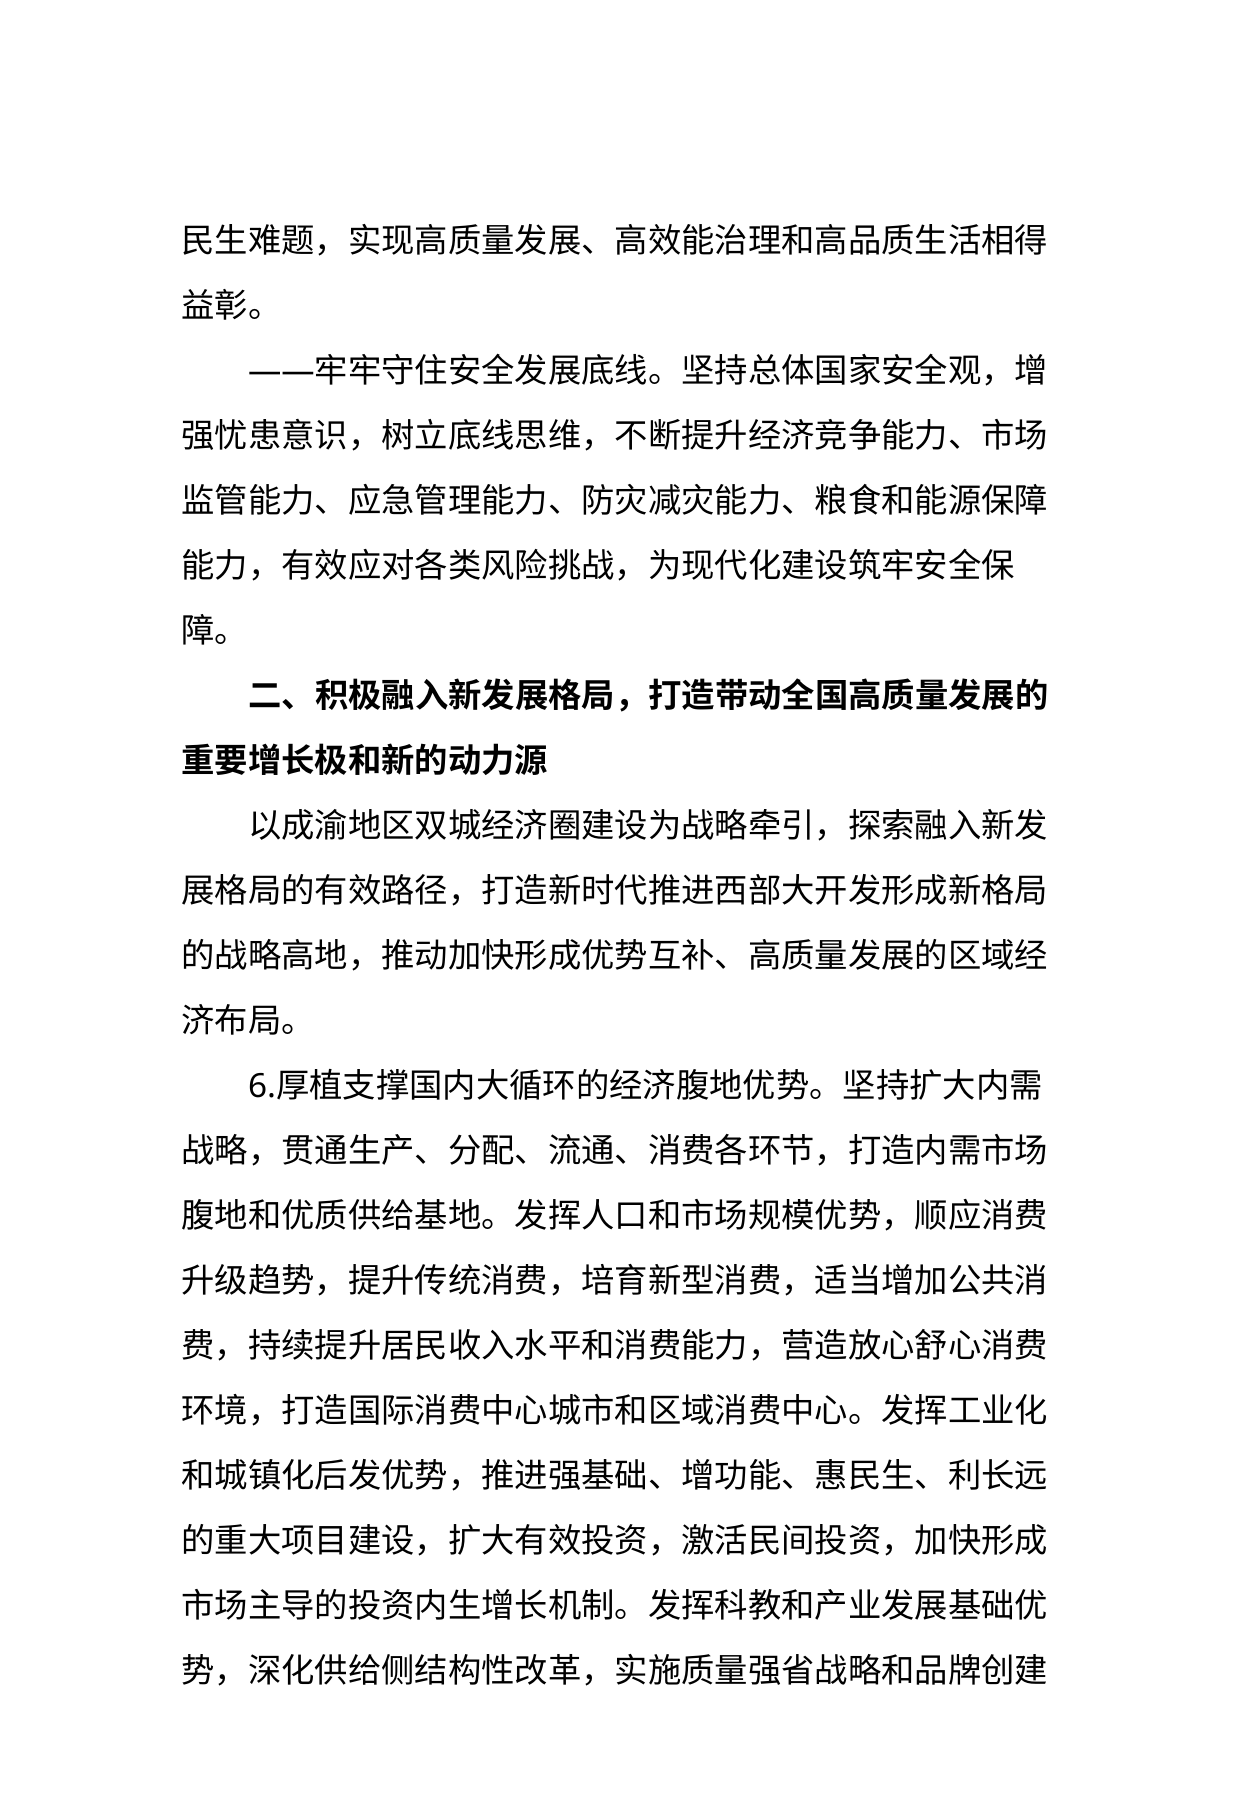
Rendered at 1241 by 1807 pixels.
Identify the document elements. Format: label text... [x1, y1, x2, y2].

text ——牢牢守住安全发展底线。坚持总体国家安全观，增强忧患意识，树立底线思维，不断提升经济竞争能力、市场监管能力、应急管理能力、防灾减灾能力、粮食和能源保障能力，有效应对各类风险挑战，为现代化建设筑牢安全保障。 [181, 335, 1074, 660]
text 以成渝地区双城经济圈建设为战略牵引，探索融入新发展格局的有效路径，打造新时代推进西部大开发形成新格局的战略高地，推动加快形成优势互补、高质量发展的区域经济布局。 [181, 790, 1074, 1050]
text 二、积极融入新发展格局，打造带动全国高质量发展的重要增长极和新的动力源 [181, 660, 1074, 790]
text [181, 205, 1074, 335]
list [181, 1050, 1074, 1700]
